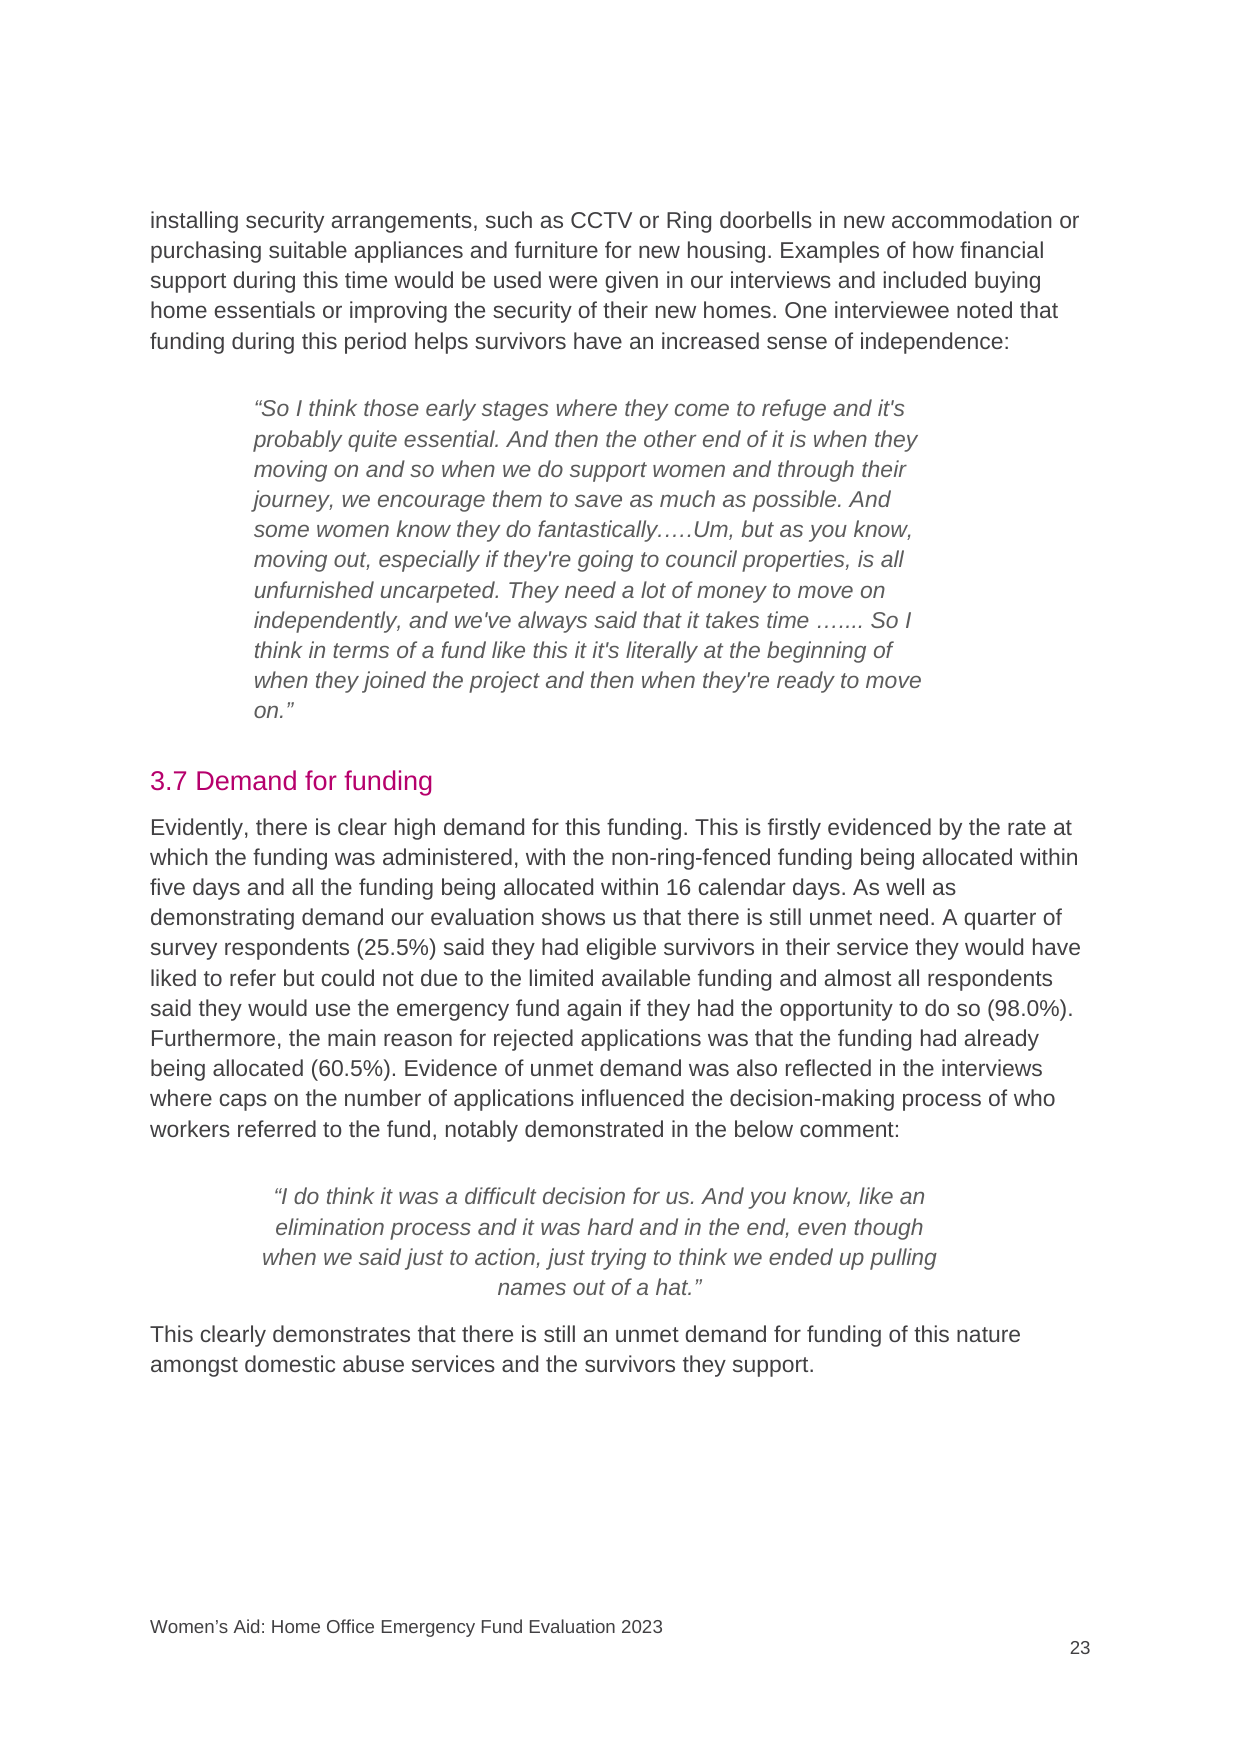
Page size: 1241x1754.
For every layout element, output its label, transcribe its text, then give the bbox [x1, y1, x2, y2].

subtitle 3.7 Demand for funding [150, 765, 1090, 796]
text Evidently, there is clear high demand for this funding. This is firstly evidenced by the rate at which the funding was administered, with the non-ring-fenced funding being allocated within five days and all the funding being allocated within 16 calendar days. As well as demonstrating demand our evaluation shows us that there is still unmet need. A quarter of survey respondents (25.5%) said they had eligible survivors in their service they would have liked to refer but could not due to the limited available funding and almost all respondents said they would use the emergency fund again if they had the opportunity to do so (98.0%). Furthermore, the main reason for rejected applications was that the funding had already being allocated (60.5%). Evidence of unmet demand was also reflected in the interviews where caps on the number of applications influenced the decision-making process of who workers referred to the fund, notably demonstrated in the below comment: [150, 813, 1090, 1142]
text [150, 207, 1090, 354]
text This clearly demonstrates that there is still an unmet demand for funding of this nature amongst domestic abuse services and the survivors they support. [150, 1321, 1090, 1377]
text “So I think those early stages where they come to refuge and it's probably quite essential. And then the other end of it is when they moving on and so when we do support women and through their journey, we encourage them to save as much as possible. And some women know they do fantastically.….Um, but as you know, moving out, especially if they're going to council properties, is all unfurnished uncarpeted. They need a lot of money to move on independently, and we've always said that it takes time ….... So I think in terms of a fund like this it it's literally at the beginning of when they joined the project and then when they're ready to move on.” [253, 395, 947, 724]
text “I do think it was a difficult decision for us. And you know, like an elimination process and it was hard and in the end, even though when we said just to action, just trying to think we ended up pulling names out of a hat.” [253, 1183, 947, 1300]
